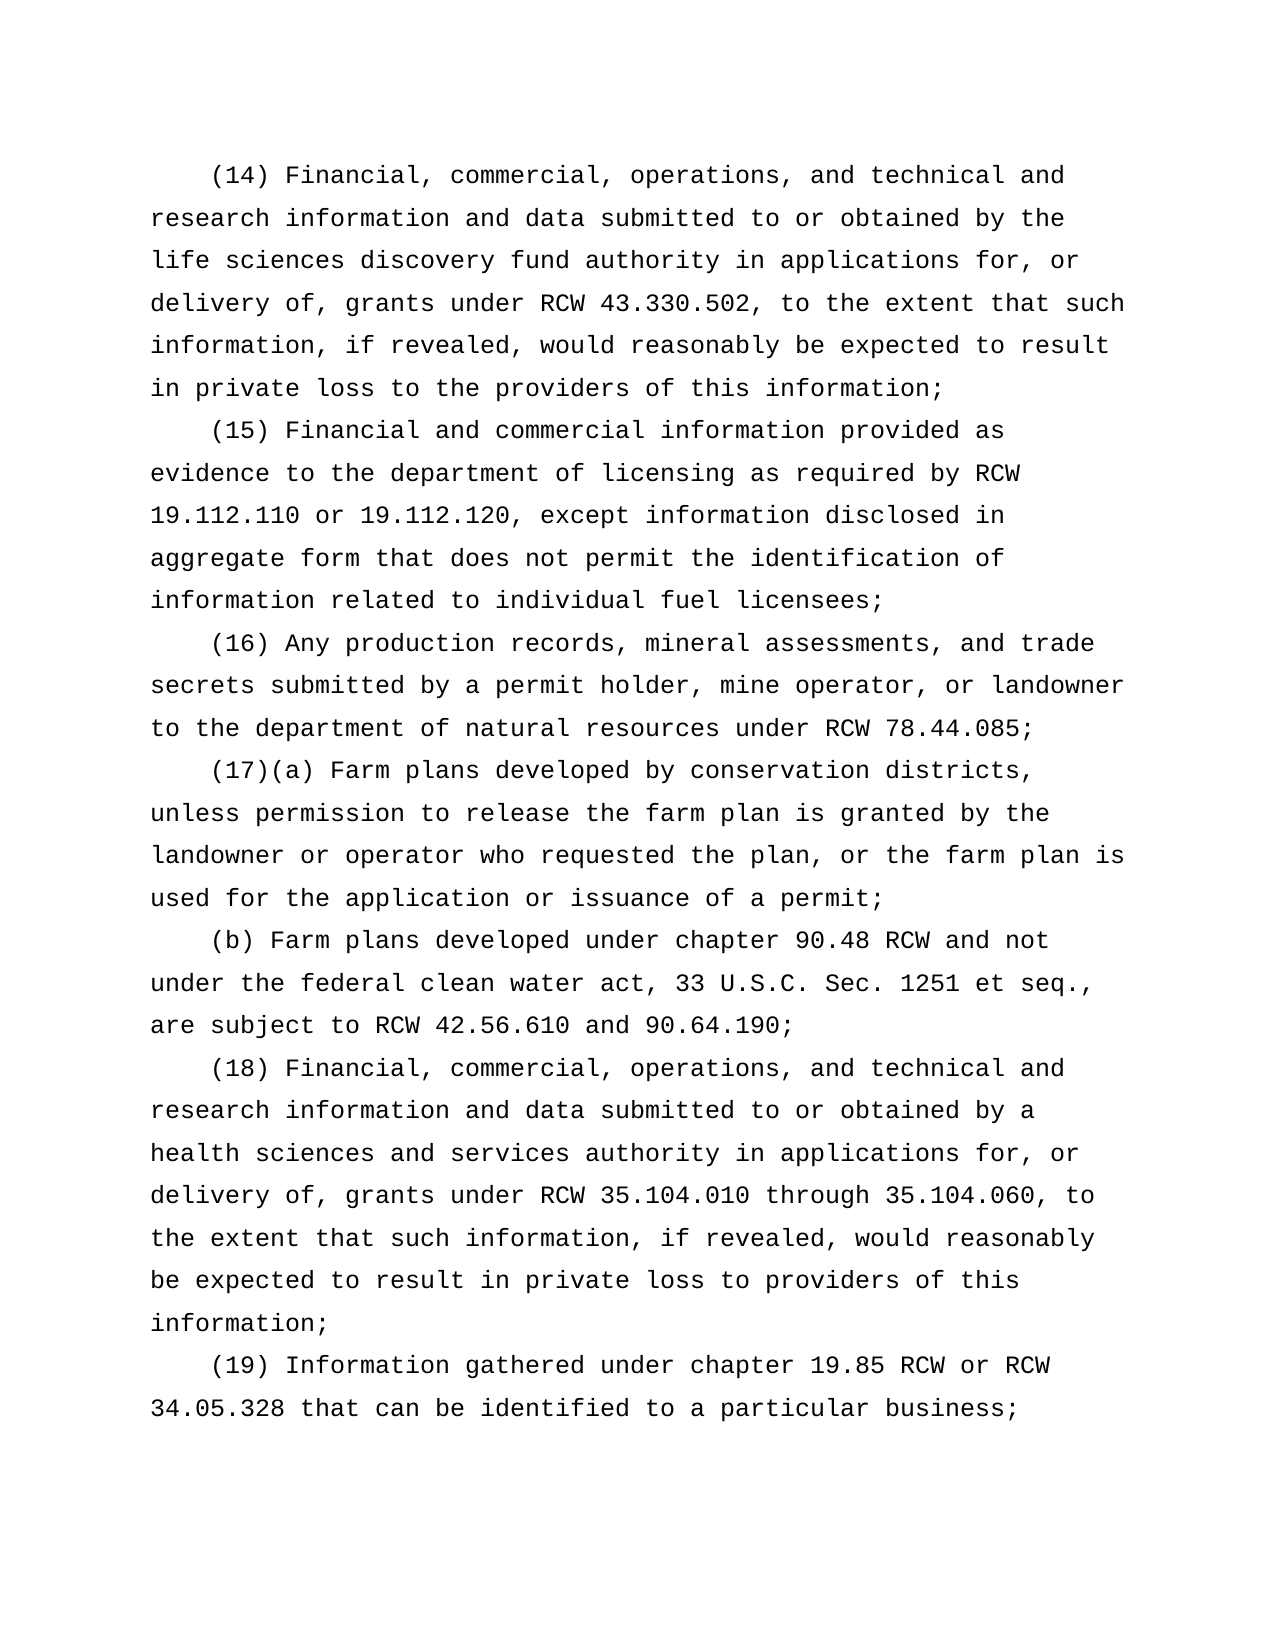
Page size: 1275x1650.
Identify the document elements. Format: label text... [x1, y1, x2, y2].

text (14) Financial, commercial, operations, and technical and research information and data submitted to or obtained by the life sciences discovery fund authority in applications for, or delivery of, grants under RCW 43.330.502, to the extent that such information, if revealed, would reasonably be expected to result in private loss to the providers of this information; [150, 150, 1125, 405]
text (19) Information gathered under chapter 19.85 RCW or RCW 34.05.328 that can be identified to a particular business; [150, 1340, 1125, 1425]
text (18) Financial, commercial, operations, and technical and research information and data submitted to or obtained by a health sciences and services authority in applications for, or delivery of, grants under RCW 35.104.010 through 35.104.060, to the extent that such information, if revealed, would reasonably be expected to result in private loss to providers of this information; [150, 1042, 1125, 1340]
text (b) Farm plans developed under chapter 90.48 RCW and not under the federal clean water act, 33 U.S.C. Sec. 1251 et seq., are subject to RCW 42.56.610 and 90.64.190; [150, 915, 1125, 1042]
text (16) Any production records, mineral assessments, and trade secrets submitted by a permit holder, mine operator, or landowner to the department of natural resources under RCW 78.44.085; [150, 617, 1125, 745]
text (17)(a) Farm plans developed by conservation districts, unless permission to release the farm plan is granted by the landowner or operator who requested the plan, or the farm plan is used for the application or issuance of a permit; [150, 745, 1125, 915]
text (15) Financial and commercial information provided as evidence to the department of licensing as required by RCW 19.112.110 or 19.112.120, except information disclosed in aggregate form that does not permit the identification of information related to individual fuel licensees; [150, 405, 1125, 617]
